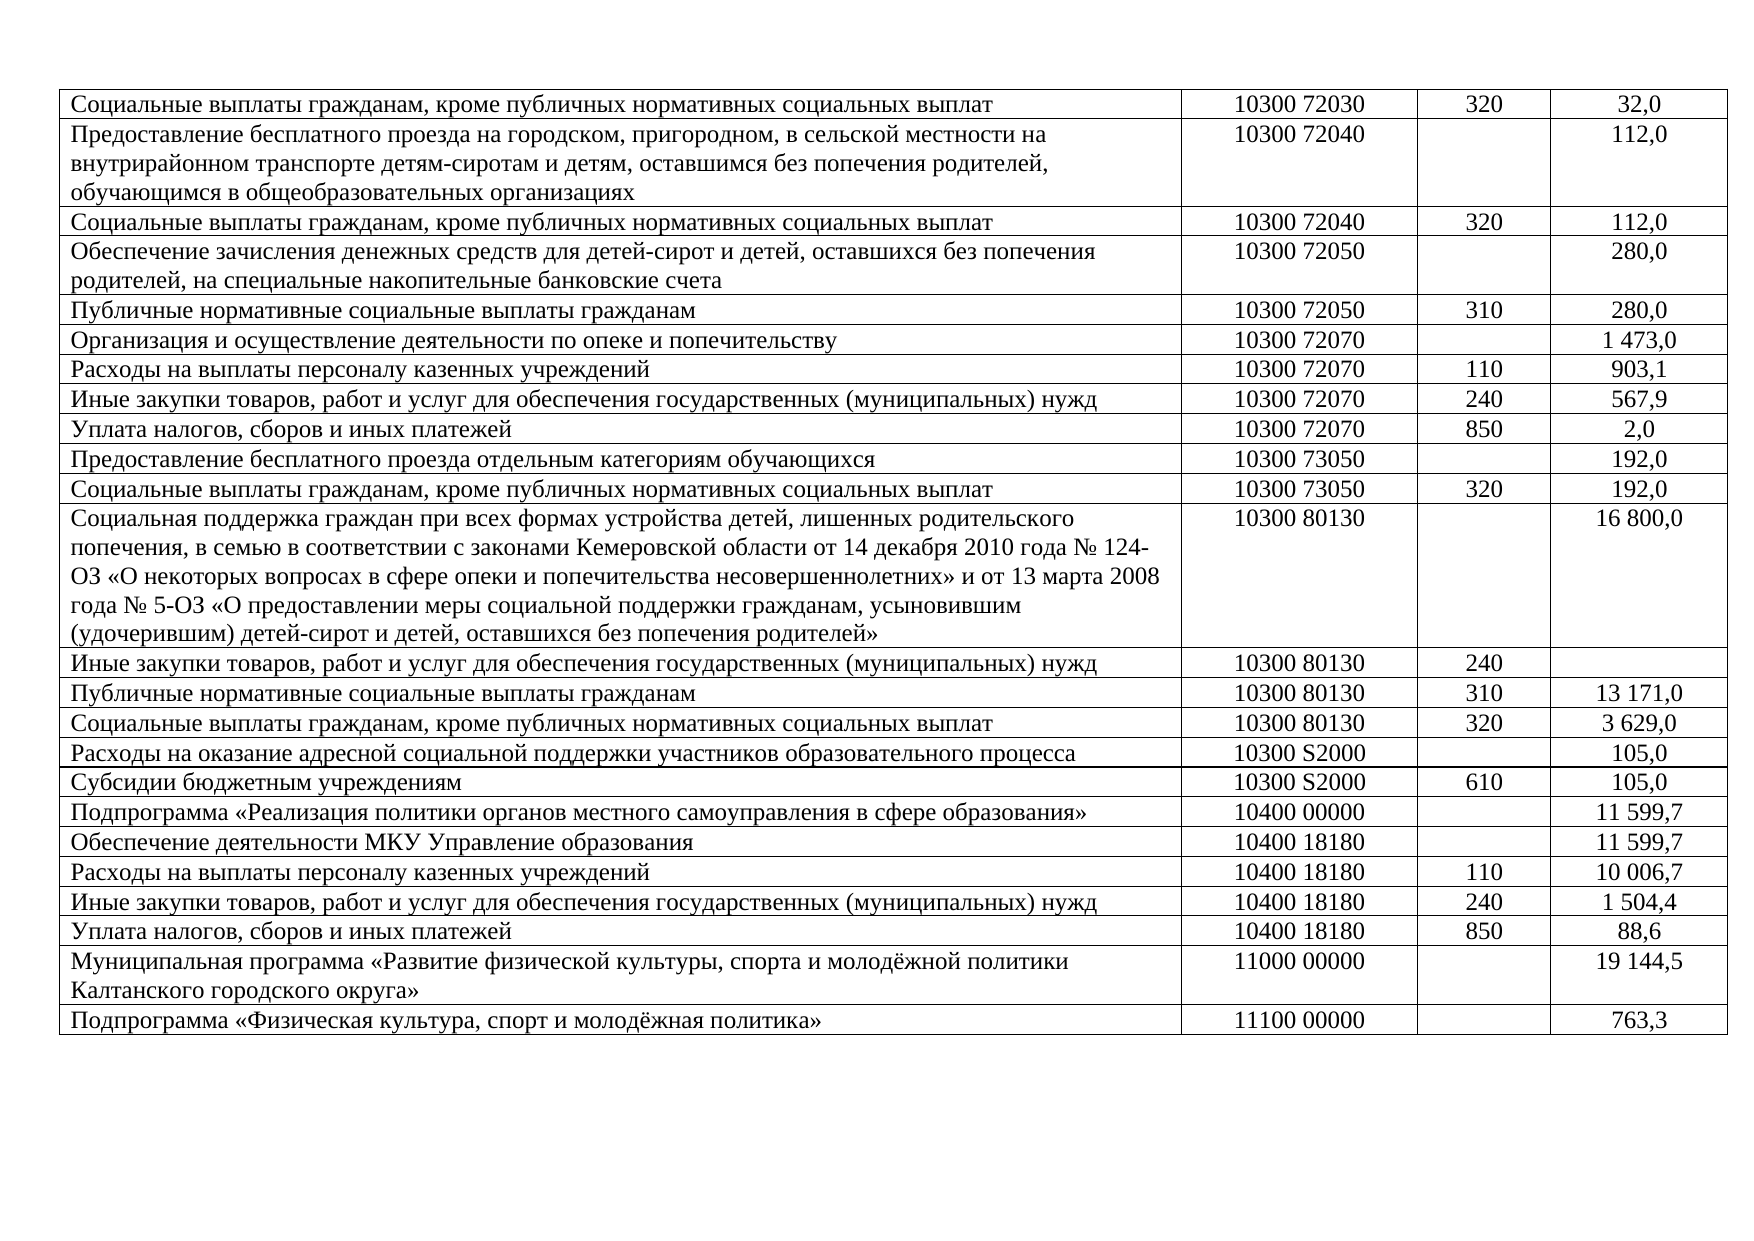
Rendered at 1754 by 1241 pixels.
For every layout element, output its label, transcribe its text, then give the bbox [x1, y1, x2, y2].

table_cell 10300 73050 [1182, 444, 1417, 473]
table_cell 10400 18180 [1182, 916, 1417, 945]
table_cell [1418, 325, 1550, 353]
table_cell 13 171,0 [1551, 678, 1727, 707]
table_cell 903,1 [1551, 355, 1727, 383]
table_cell 10300 72070 [1182, 355, 1417, 383]
table_cell 10400 00000 [1182, 797, 1417, 826]
table_cell 280,0 [1551, 236, 1727, 294]
table_cell 850 [1418, 414, 1550, 443]
table_cell 320 [1418, 474, 1550, 502]
table_cell 32,0 [1551, 90, 1727, 118]
table_cell 10300 72030 [1182, 90, 1417, 118]
table_cell 10400 18180 [1182, 827, 1417, 856]
table_cell Публичные нормативные социальные выплаты гражданам [60, 295, 1181, 324]
table_cell 320 [1418, 207, 1550, 235]
table_cell [1418, 738, 1550, 766]
table_cell [1418, 444, 1550, 473]
table_cell 240 [1418, 648, 1550, 677]
table_cell 11000 00000 [1182, 946, 1417, 1004]
table_cell 310 [1418, 678, 1550, 707]
table_cell Субсидии бюджетным учреждениям [60, 768, 1181, 796]
table_cell 10400 18180 [1182, 857, 1417, 886]
table_cell 10300 80130 [1182, 708, 1417, 737]
table_cell Организация и осуществление деятельности по опеке и попечительству [60, 325, 1181, 353]
table_cell Иные закупки товаров, работ и услуг для обеспечения государственных (муниципальных) нужд [60, 384, 1181, 413]
table_cell Расходы на выплаты персоналу казенных учреждений [60, 355, 1181, 383]
table_cell Публичные нормативные социальные выплаты гражданам [60, 678, 1181, 707]
table_cell [1418, 1005, 1550, 1033]
table_cell [1418, 236, 1550, 294]
table_cell 610 [1418, 768, 1550, 796]
table_cell 763,3 [1551, 1005, 1727, 1033]
table_cell [1418, 504, 1550, 647]
table_cell 567,9 [1551, 384, 1727, 413]
table_cell 112,0 [1551, 119, 1727, 206]
table_cell 10300 72050 [1182, 236, 1417, 294]
table_cell 240 [1418, 384, 1550, 413]
table_cell 192,0 [1551, 474, 1727, 502]
table_cell Предоставление бесплатного проезда на городском, пригородном, в сельской местности на внутрирайонном транспорте детям-сиротам и детям, оставшимся без попечения родителей, обучающимся в общеобразовательных организациях [60, 119, 1181, 206]
table_cell 10300 80130 [1182, 648, 1417, 677]
table_cell 10300 73050 [1182, 474, 1417, 502]
table_cell 10400 18180 [1182, 887, 1417, 915]
table_cell [1418, 946, 1550, 1004]
table_cell [1551, 648, 1727, 677]
table_cell 11100 00000 [1182, 1005, 1417, 1033]
table_cell 2,0 [1551, 414, 1727, 443]
table_cell [1418, 119, 1550, 206]
table_cell Уплата налогов, сборов и иных платежей [60, 414, 1181, 443]
table_cell Социальные выплаты гражданам, кроме публичных нормативных социальных выплат [60, 207, 1181, 235]
table_cell 88,6 [1551, 916, 1727, 945]
table_cell 10300 S2000 [1182, 768, 1417, 796]
table_cell Социальная поддержка граждан при всех формах устройства детей, лишенных родительского попечения, в семью в соответствии с законами Кемеровской области от 14 декабря 2010 года № 124-ОЗ «О некоторых вопросах в сфере опеки и попечительства несовершеннолетних» и от 13 марта 2008 года № 5-ОЗ «О предоставлении меры социальной поддержки гражданам, усыновившим (удочерившим) детей-сирот и детей, оставшихся без попечения родителей» [60, 504, 1181, 647]
table_cell 10300 80130 [1182, 678, 1417, 707]
table_cell 240 [1418, 887, 1550, 915]
table_cell 16 800,0 [1551, 504, 1727, 647]
table_cell Подпрограмма «Физическая культура, спорт и молодёжная политика» [60, 1005, 1181, 1033]
table_cell 105,0 [1551, 768, 1727, 796]
table_cell Подпрограмма «Реализация политики органов местного самоуправления в сфере образования» [60, 797, 1181, 826]
table_cell 105,0 [1551, 738, 1727, 766]
table_cell Социальные выплаты гражданам, кроме публичных нормативных социальных выплат [60, 474, 1181, 502]
table_cell 320 [1418, 90, 1550, 118]
table_cell 850 [1418, 916, 1550, 945]
table_cell 3 629,0 [1551, 708, 1727, 737]
table_cell Социальные выплаты гражданам, кроме публичных нормативных социальных выплат [60, 90, 1181, 118]
table_cell 10300 72070 [1182, 325, 1417, 353]
table_cell Расходы на выплаты персоналу казенных учреждений [60, 857, 1181, 886]
table_cell 10300 80130 [1182, 504, 1417, 647]
table_cell 110 [1418, 857, 1550, 886]
table_cell 10300 72040 [1182, 119, 1417, 206]
table_cell [1418, 827, 1550, 856]
table_cell Обеспечение деятельности МКУ Управление образования [60, 827, 1181, 856]
table_cell Уплата налогов, сборов и иных платежей [60, 916, 1181, 945]
table_cell Иные закупки товаров, работ и услуг для обеспечения государственных (муниципальных) нужд [60, 648, 1181, 677]
table_cell 10 006,7 [1551, 857, 1727, 886]
table_cell 320 [1418, 708, 1550, 737]
table_cell 10300 72070 [1182, 414, 1417, 443]
table_cell 11 599,7 [1551, 797, 1727, 826]
table_cell 10300 72050 [1182, 295, 1417, 324]
table_cell 110 [1418, 355, 1550, 383]
table_cell 1 504,4 [1551, 887, 1727, 915]
table_cell Иные закупки товаров, работ и услуг для обеспечения государственных (муниципальных) нужд [60, 887, 1181, 915]
table_cell 310 [1418, 295, 1550, 324]
table_cell 280,0 [1551, 295, 1727, 324]
table_cell 112,0 [1551, 207, 1727, 235]
table_cell Предоставление бесплатного проезда отдельным категориям обучающихся [60, 444, 1181, 473]
table_cell Расходы на оказание адресной социальной поддержки участников образовательного процесса [60, 738, 1181, 766]
table_cell 10300 72040 [1182, 207, 1417, 235]
table_cell 11 599,7 [1551, 827, 1727, 856]
table_cell 192,0 [1551, 444, 1727, 473]
table_cell Обеспечение зачисления денежных средств для детей-сирот и детей, оставшихся без попечения родителей, на специальные накопительные банковские счета [60, 236, 1181, 294]
table_cell 19 144,5 [1551, 946, 1727, 1004]
table_cell [1418, 797, 1550, 826]
table_cell 10300 S2000 [1182, 738, 1417, 766]
table_cell 10300 72070 [1182, 384, 1417, 413]
table_cell Муниципальная программа «Развитие физической культуры, спорта и молодёжной политики Калтанского городского округа» [60, 946, 1181, 1004]
table_cell Социальные выплаты гражданам, кроме публичных нормативных социальных выплат [60, 708, 1181, 737]
table_cell 1 473,0 [1551, 325, 1727, 353]
